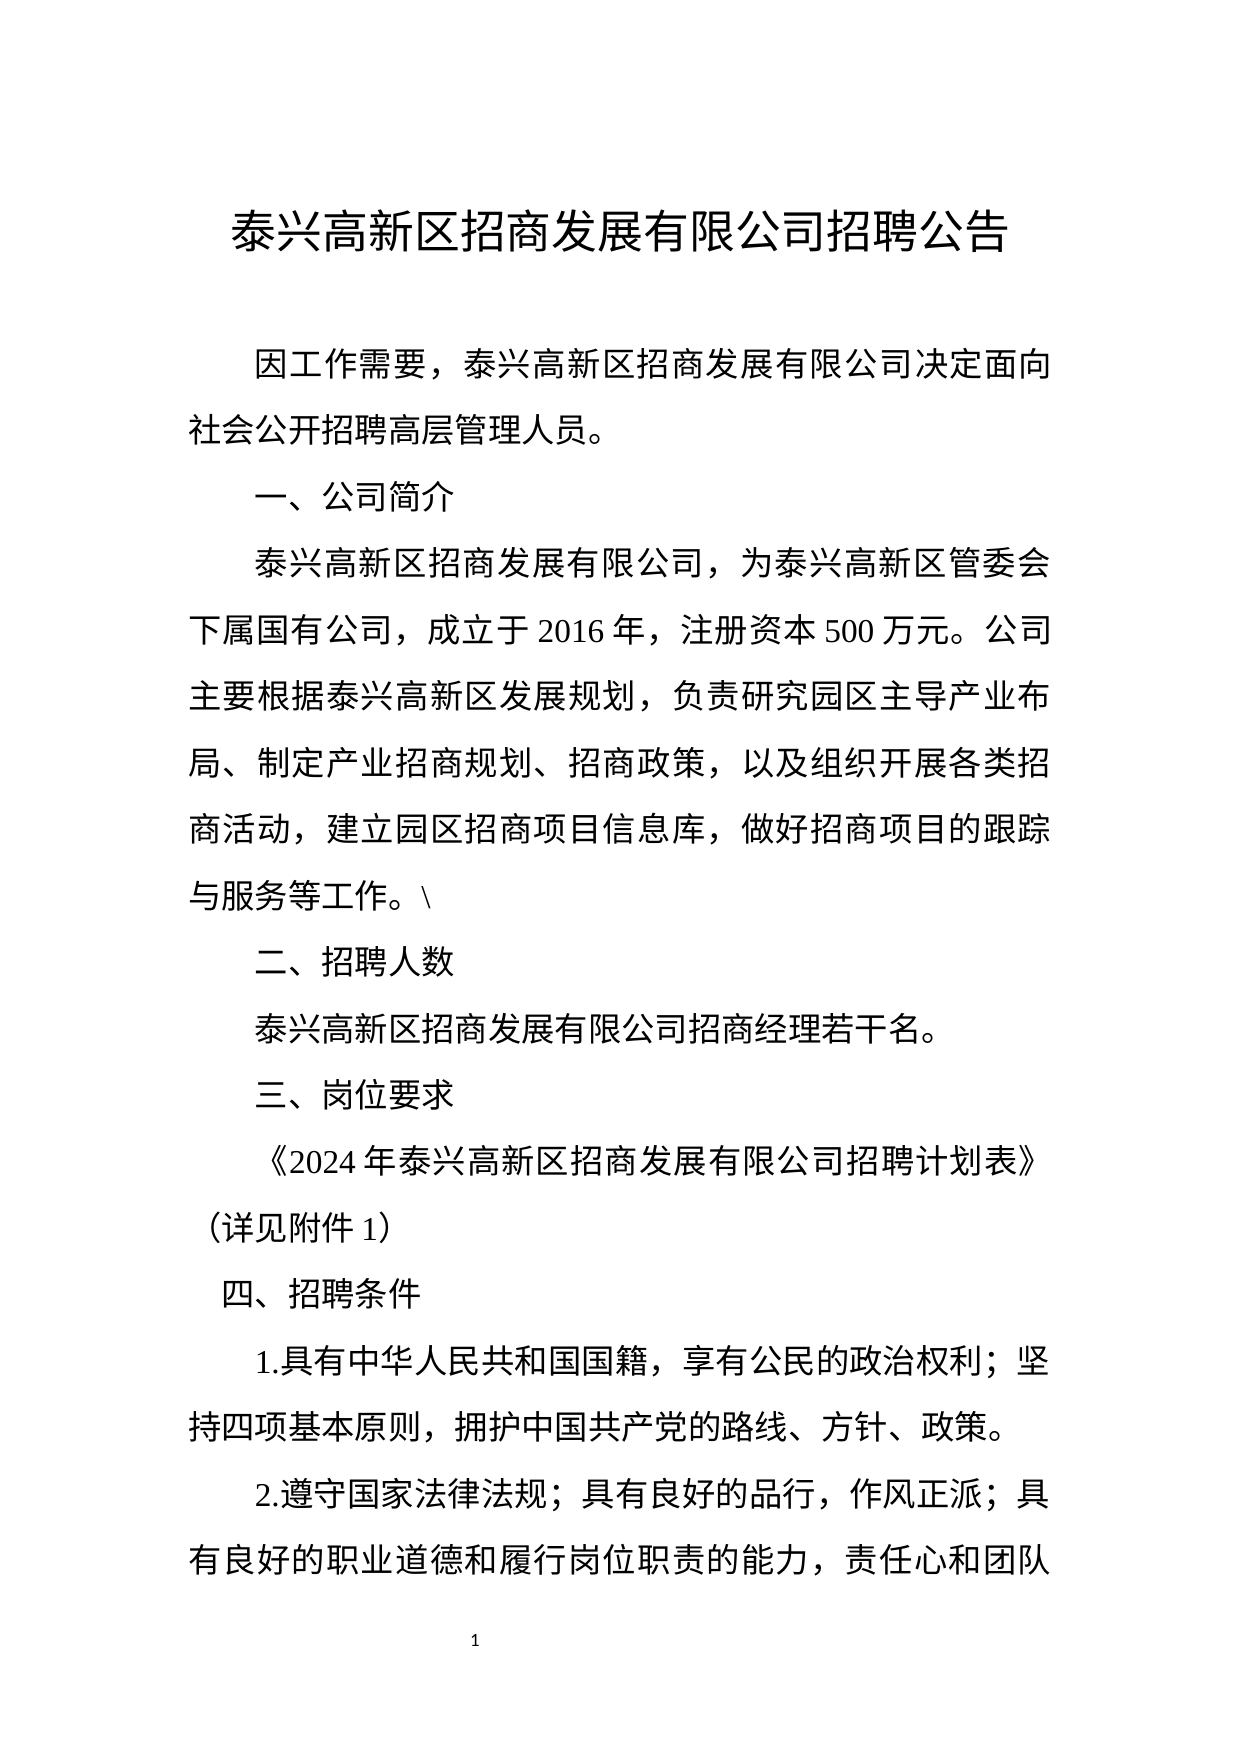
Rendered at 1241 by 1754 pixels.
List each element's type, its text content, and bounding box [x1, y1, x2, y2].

text 泰兴高新区招商发展有限公司招商经理若干名。 [188, 993, 1052, 1060]
list 公司简介 [188, 462, 1052, 528]
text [188, 1458, 1052, 1591]
text 泰兴高新区招商发展有限公司招聘公告 [188, 196, 1052, 262]
list 招聘人数 [188, 927, 1052, 993]
list 三、岗位要求 [188, 1060, 1052, 1126]
text 因工作需要，泰兴高新区招商发展有限公司决定面向社会公开招聘高层管理人员。 [188, 329, 1052, 462]
text 1.具有中华人民共和国国籍，享有公民的政治权利；坚持四项基本原则，拥护中国共产党的路线、方针、政策。 [188, 1326, 1052, 1458]
text 《2024年泰兴高新区招商发展有限公司招聘计划表》（详见附件1） [188, 1126, 1052, 1259]
list 四、招聘条件 [188, 1259, 1052, 1326]
text 泰兴高新区招商发展有限公司，为泰兴高新区管委会下属国有公司，成立于2016年，注册资本500万元。公司主要根据泰兴高新区发展规划，负责研究园区主导产业布局、制定产业招商规划、招商政策，以及组织开展各类招商活动，建立园区招商项目信息库，做好招商项目的跟踪与服务等工作。\ [188, 528, 1052, 927]
